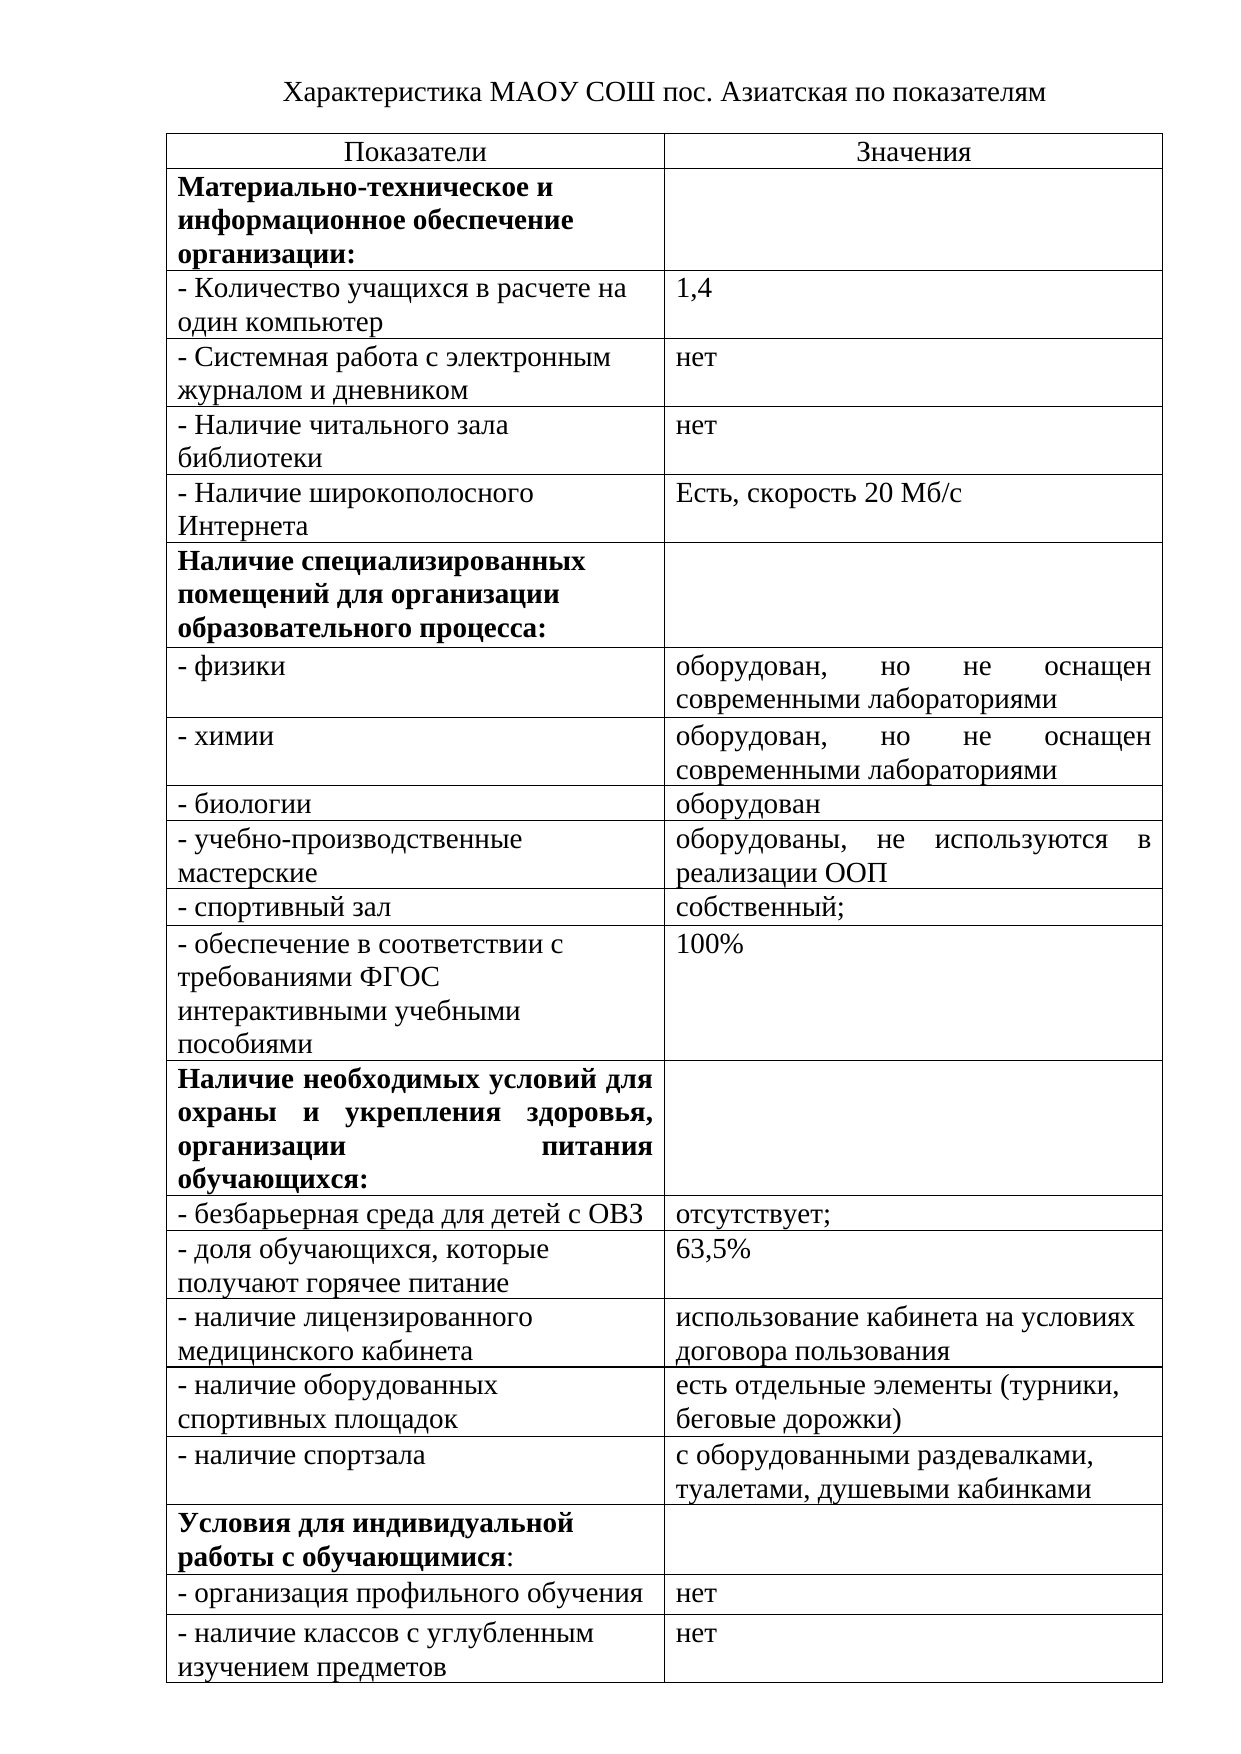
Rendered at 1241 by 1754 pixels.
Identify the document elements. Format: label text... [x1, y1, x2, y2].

table_cell есть отдельные элементы (турники, беговые дорожки) [665, 1368, 1162, 1436]
text Характеристика МАОУ СОШ пос. Азиатская по показателям [177, 74, 1152, 107]
table_cell Наличие специализированных помещений для организации образовательного процесса: [167, 543, 664, 647]
table_cell - наличие оборудованных спортивных площадок [167, 1368, 664, 1436]
table_cell оборудован, но не оснащен современными лабораториями [665, 718, 1162, 785]
table_header Показатели [167, 134, 664, 168]
table_cell нет [665, 1615, 1162, 1682]
table_cell 1,4 [665, 271, 1162, 338]
table_cell Материально-техническое и информационное обеспечение организации: [167, 169, 664, 269]
table_cell - Системная работа с электронным журналом и дневником [167, 339, 664, 406]
table_cell - биологии [167, 786, 664, 820]
table_cell оборудованы, не используются в реализации ООП [665, 821, 1162, 888]
table_cell собственный; [665, 889, 1162, 925]
table_cell Наличие необходимых условий для охраны и укрепления здоровья, организации питания обучающихся: [167, 1061, 664, 1195]
table_cell - учебно-производственные мастерские [167, 821, 664, 888]
table_cell Условия для индивидуальной работы с обучающимися: [167, 1505, 664, 1574]
table_cell - спортивный зал [167, 889, 664, 925]
table_cell [665, 1061, 1162, 1195]
table_cell 100% [665, 926, 1162, 1060]
table_cell - Наличие широкополосного Интернета [167, 475, 664, 542]
table_cell нет [665, 407, 1162, 474]
table_cell оборудован, но не оснащен современными лабораториями [665, 648, 1162, 717]
table_cell - организация профильного обучения [167, 1575, 664, 1614]
table_cell [665, 1505, 1162, 1574]
table_cell отсутствует; [665, 1196, 1162, 1230]
table_cell - наличие классов с углубленным изучением предметов [167, 1615, 664, 1682]
table_cell - обеспечение в соответствии с требованиями ФГОС интерактивными учебными пособиями [167, 926, 664, 1060]
table_cell оборудован [665, 786, 1162, 820]
table_cell 63,5% [665, 1231, 1162, 1298]
table_cell использование кабинета на условиях договора пользования [665, 1299, 1162, 1366]
table_cell - Количество учащихся в расчете на один компьютер [167, 271, 664, 338]
table_cell нет [665, 339, 1162, 406]
table_cell с оборудованными раздевалками, туалетами, душевыми кабинками [665, 1437, 1162, 1504]
table_cell - химии [167, 718, 664, 785]
table_cell - Наличие читального зала библиотеки [167, 407, 664, 474]
table_cell [665, 543, 1162, 647]
table_cell нет [665, 1575, 1162, 1614]
table_cell Есть, скорость 20 Мб/с [665, 475, 1162, 542]
table_cell - наличие лицензированного медицинского кабинета [167, 1299, 664, 1366]
table_cell - наличие спортзала [167, 1437, 664, 1504]
table_cell - физики [167, 648, 664, 717]
table_header Значения [665, 134, 1162, 168]
table_cell - безбарьерная среда для детей с ОВЗ [167, 1196, 664, 1230]
table_cell - доля обучающихся, которые получают горячее питание [167, 1231, 664, 1298]
table_cell [665, 169, 1162, 269]
